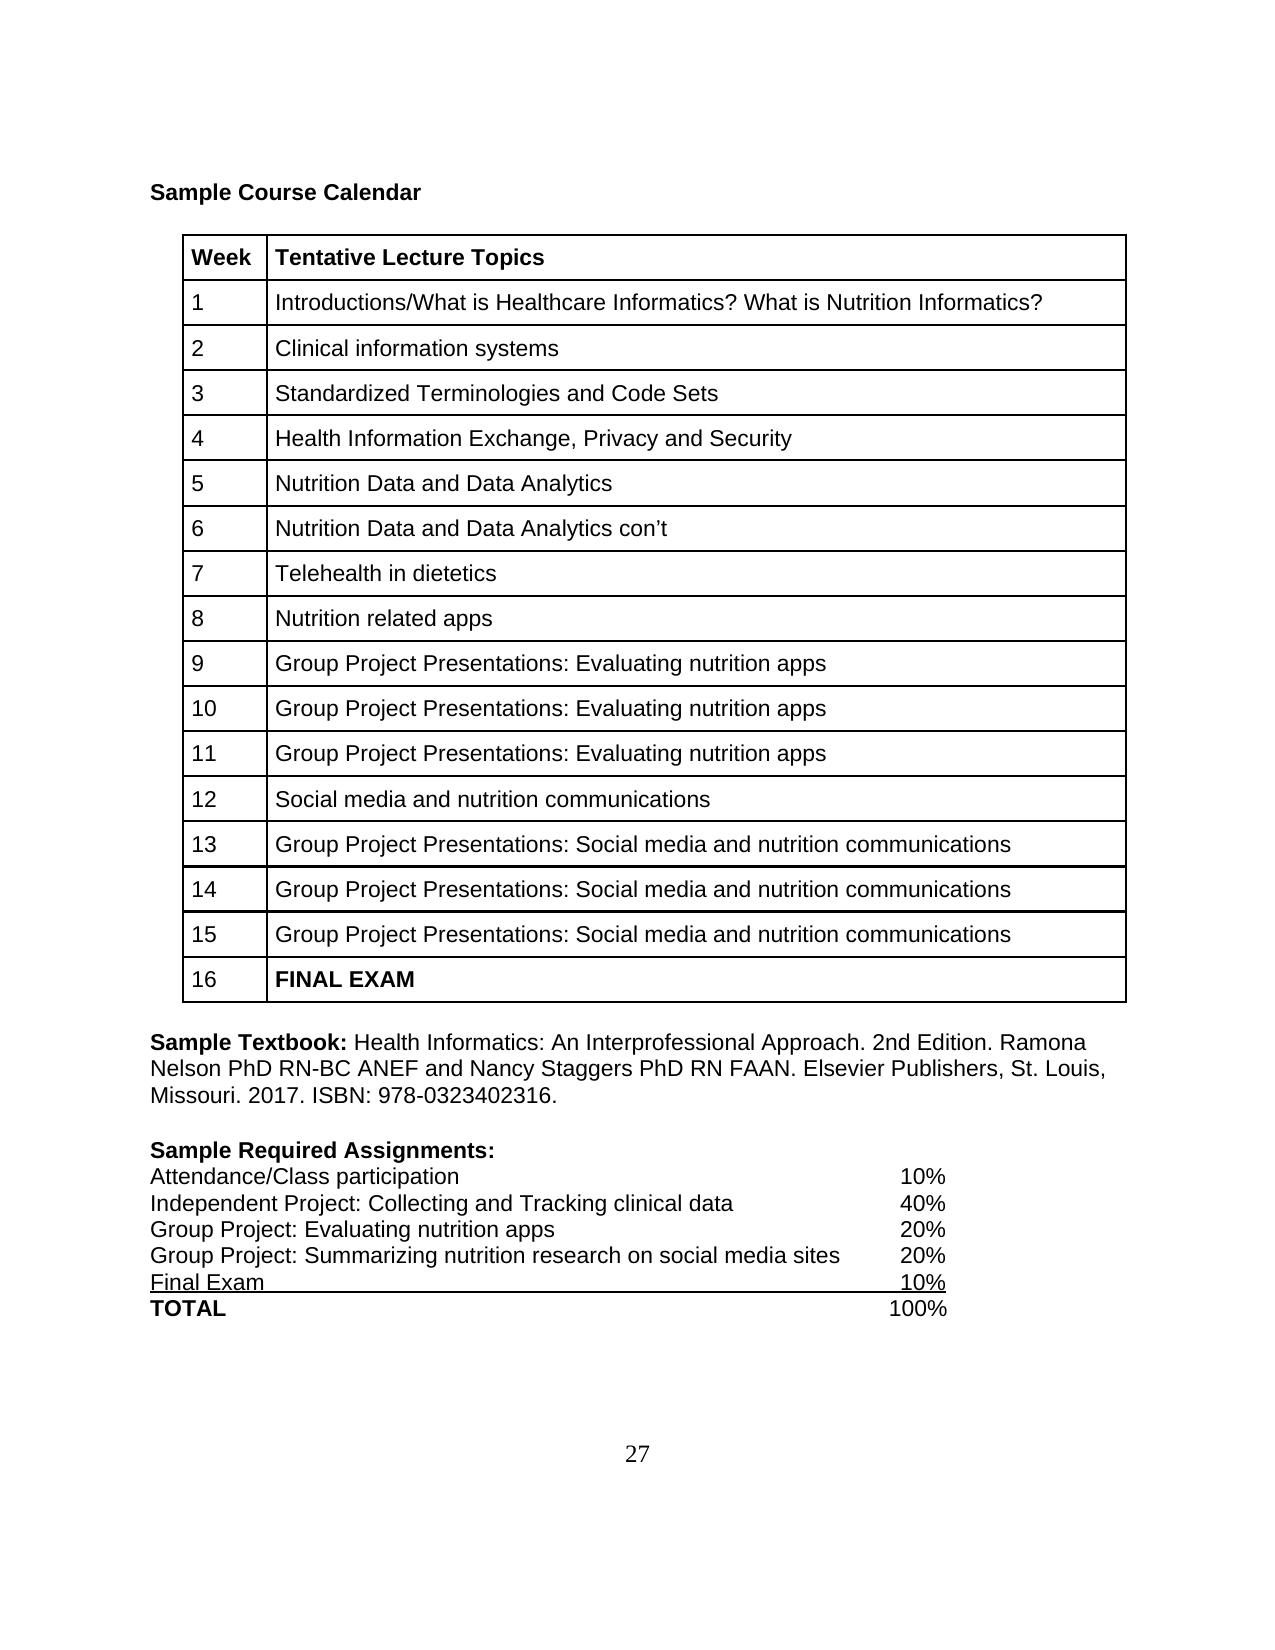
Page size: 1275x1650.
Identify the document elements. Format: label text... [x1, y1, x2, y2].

text TOTAL 100% [150, 1295, 1125, 1321]
table_header Tentative Lecture Topics [268, 236, 1125, 279]
text Independent Project: Collecting and Tracking clinical data 40% [150, 1189, 1125, 1216]
table_cell Nutrition related apps [268, 597, 1125, 640]
table_cell 16 [184, 958, 266, 1001]
table_cell Health Information Exchange, Privacy and Security [268, 416, 1125, 459]
table_cell Group Project Presentations: Social media and nutrition communications [268, 822, 1125, 865]
text Attendance/Class participation 10% [150, 1163, 1125, 1189]
table_cell 5 [184, 461, 266, 504]
table_cell 12 [184, 777, 266, 820]
table_cell 11 [184, 732, 266, 775]
text Sample Textbook: Health Informatics: An Interprofessional Approach. 2nd Edition. Ramona Nelson PhD RN-BC ANEF and Nancy Staggers PhD RN FAAN. Elsevier Publishers, St. Louis, Missouri. 2017. ISBN: 978-0323402316. [150, 1029, 1125, 1137]
table_cell 13 [184, 822, 266, 865]
table_cell Introductions/What is Healthcare Informatics? What is Nutrition Informatics? [268, 281, 1125, 324]
table_cell Telehealth in dietetics [268, 552, 1125, 595]
table_cell 7 [184, 552, 266, 595]
table_cell Group Project Presentations: Evaluating nutrition apps [268, 687, 1125, 730]
table_cell 8 [184, 597, 266, 640]
table_cell Group Project Presentations: Evaluating nutrition apps [268, 732, 1125, 775]
table_cell 10 [184, 687, 266, 730]
table_cell 2 [184, 326, 266, 369]
table_cell Standardized Terminologies and Code Sets [268, 371, 1125, 414]
table_cell Group Project Presentations: Evaluating nutrition apps [268, 642, 1125, 685]
table_cell 9 [184, 642, 266, 685]
table_cell 3 [184, 371, 266, 414]
table_cell Group Project Presentations: Social media and nutrition communications [268, 913, 1125, 956]
text Sample Required Assignments: [150, 1137, 1125, 1163]
text Sample Course Calendar [150, 179, 1125, 234]
text Final Exam 10% [150, 1269, 1125, 1295]
table_cell Social media and nutrition communications [268, 777, 1125, 820]
table_cell 15 [184, 913, 266, 956]
table_header Week [184, 236, 266, 279]
table_cell Nutrition Data and Data Analytics [268, 461, 1125, 504]
table_cell Nutrition Data and Data Analytics con’t [268, 507, 1125, 549]
table_cell 1 [184, 281, 266, 324]
table_cell FINAL EXAM [268, 958, 1125, 1001]
table_cell 6 [184, 507, 266, 549]
table_cell Group Project Presentations: Social media and nutrition communications [268, 868, 1125, 910]
table_cell 14 [184, 868, 266, 910]
text Group Project: Evaluating nutrition apps 20% [150, 1216, 1125, 1242]
table_cell Clinical information systems [268, 326, 1125, 369]
table_cell 4 [184, 416, 266, 459]
text Group Project: Summarizing nutrition research on social media sites 20% [150, 1242, 1125, 1269]
